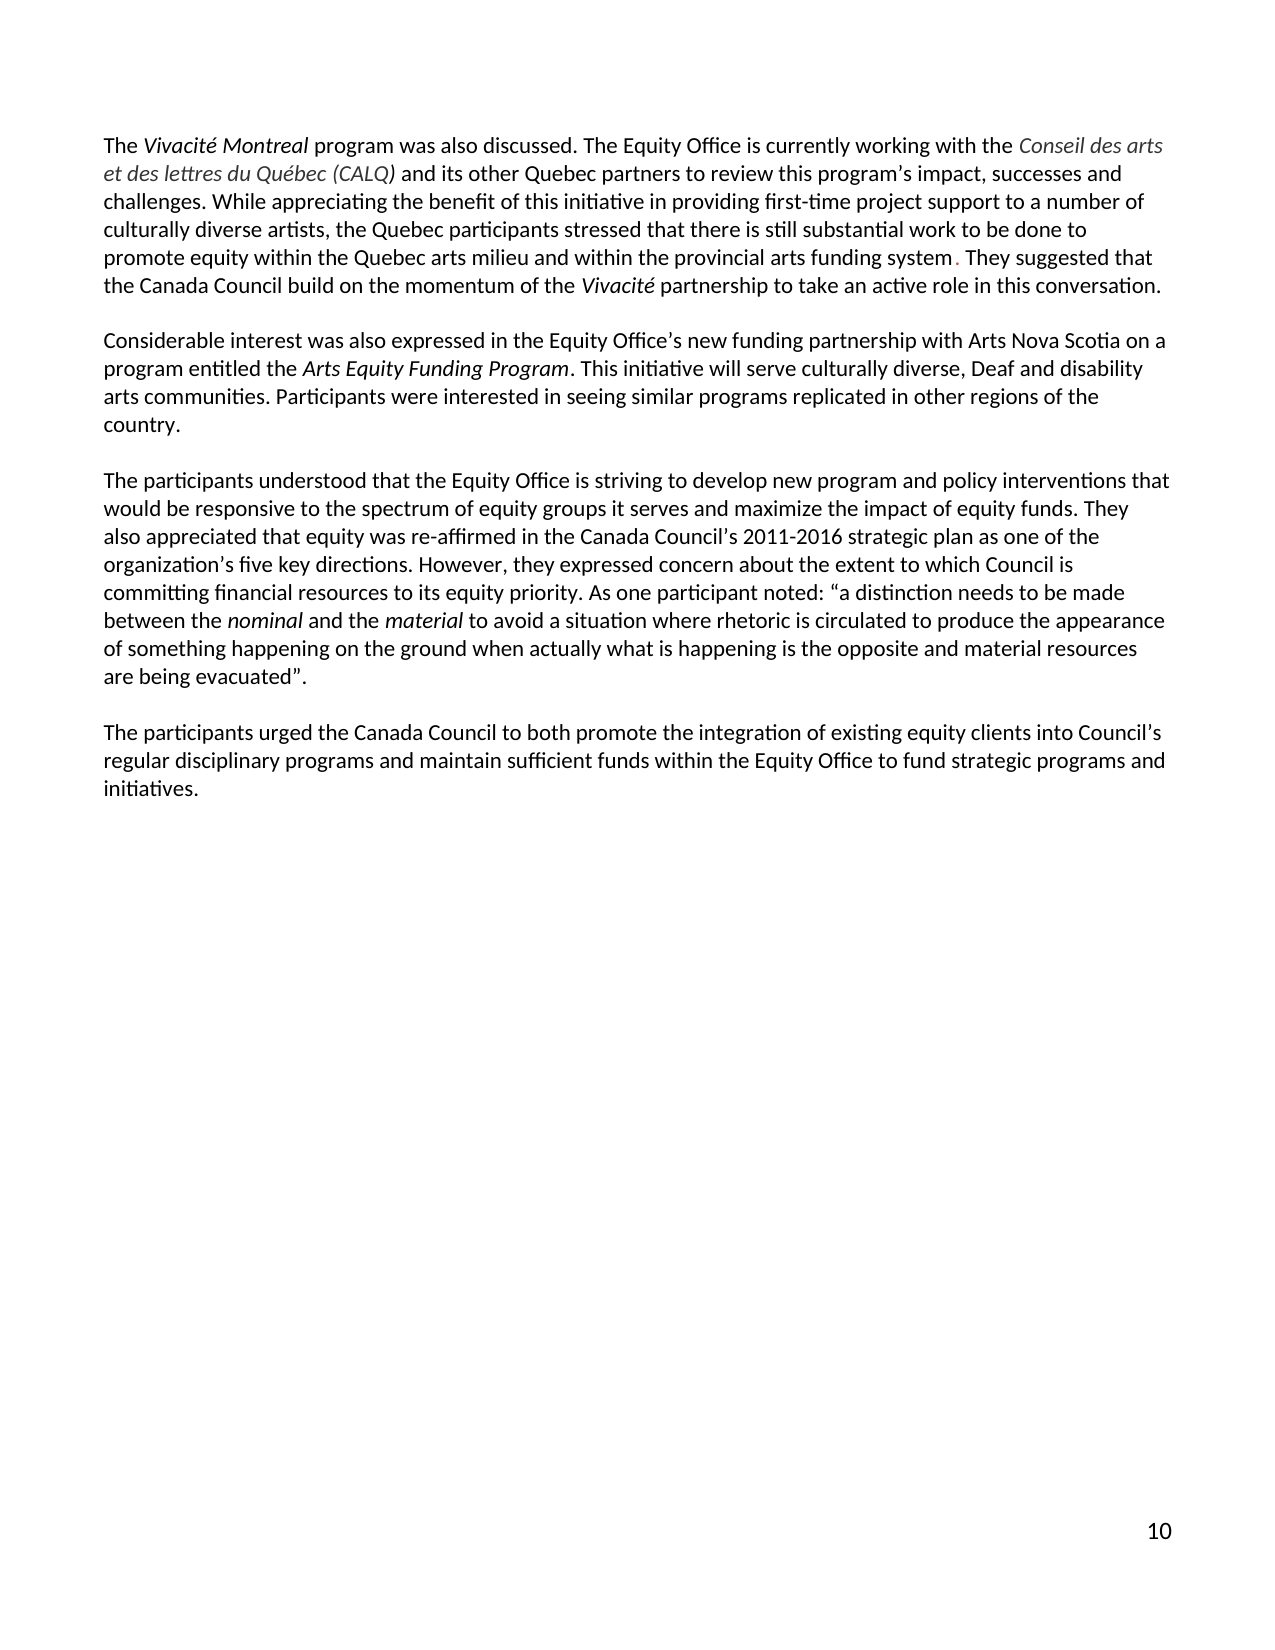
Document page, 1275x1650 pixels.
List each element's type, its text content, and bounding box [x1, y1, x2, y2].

text The Vivacité Montreal program was also discussed. The Equity Office is currently working with the Conseil des arts et des lettres du Québec (CALQ) and its other Quebec partners to review this program’s impact, successes and challenges. While appreciating the benefit of this initiative in providing first-time project support to a number of culturally diverse artists, the Quebec participants stressed that there is still substantial work to be done to promote equity within the Quebec arts milieu and within the provincial arts funding system. They suggested that the Canada Council build on the momentum of the Vivacité partnership to take an active role in this conversation. [103, 131, 1172, 299]
text Considerable interest was also expressed in the Equity Office’s new funding partnership with Arts Nova Scotia on a program entitled the Arts Equity Funding Program. This initiative will serve culturally diverse, Deaf and disability arts communities. Participants were interested in seeing similar programs replicated in other regions of the country. [103, 326, 1172, 438]
text The participants understood that the Equity Office is striving to develop new program and policy interventions that would be responsive to the spectrum of equity groups it serves and maximize the impact of equity funds. They also appreciated that equity was re-affirmed in the Canada Council’s 2011-2016 strategic plan as one of the organization’s five key directions. However, they expressed concern about the extent to which Council is committing financial resources to its equity priority. As one participant noted: “a distinction needs to be made between the nominal and the material to avoid a situation where rhetoric is circulated to produce the appearance of something happening on the ground when actually what is happening is the opposite and material resources are being evacuated”. [103, 466, 1172, 690]
text The participants urged the Canada Council to both promote the integration of existing equity clients into Council’s regular disciplinary programs and maintain sufficient funds within the Equity Office to fund strategic programs and initiatives. [103, 718, 1172, 802]
